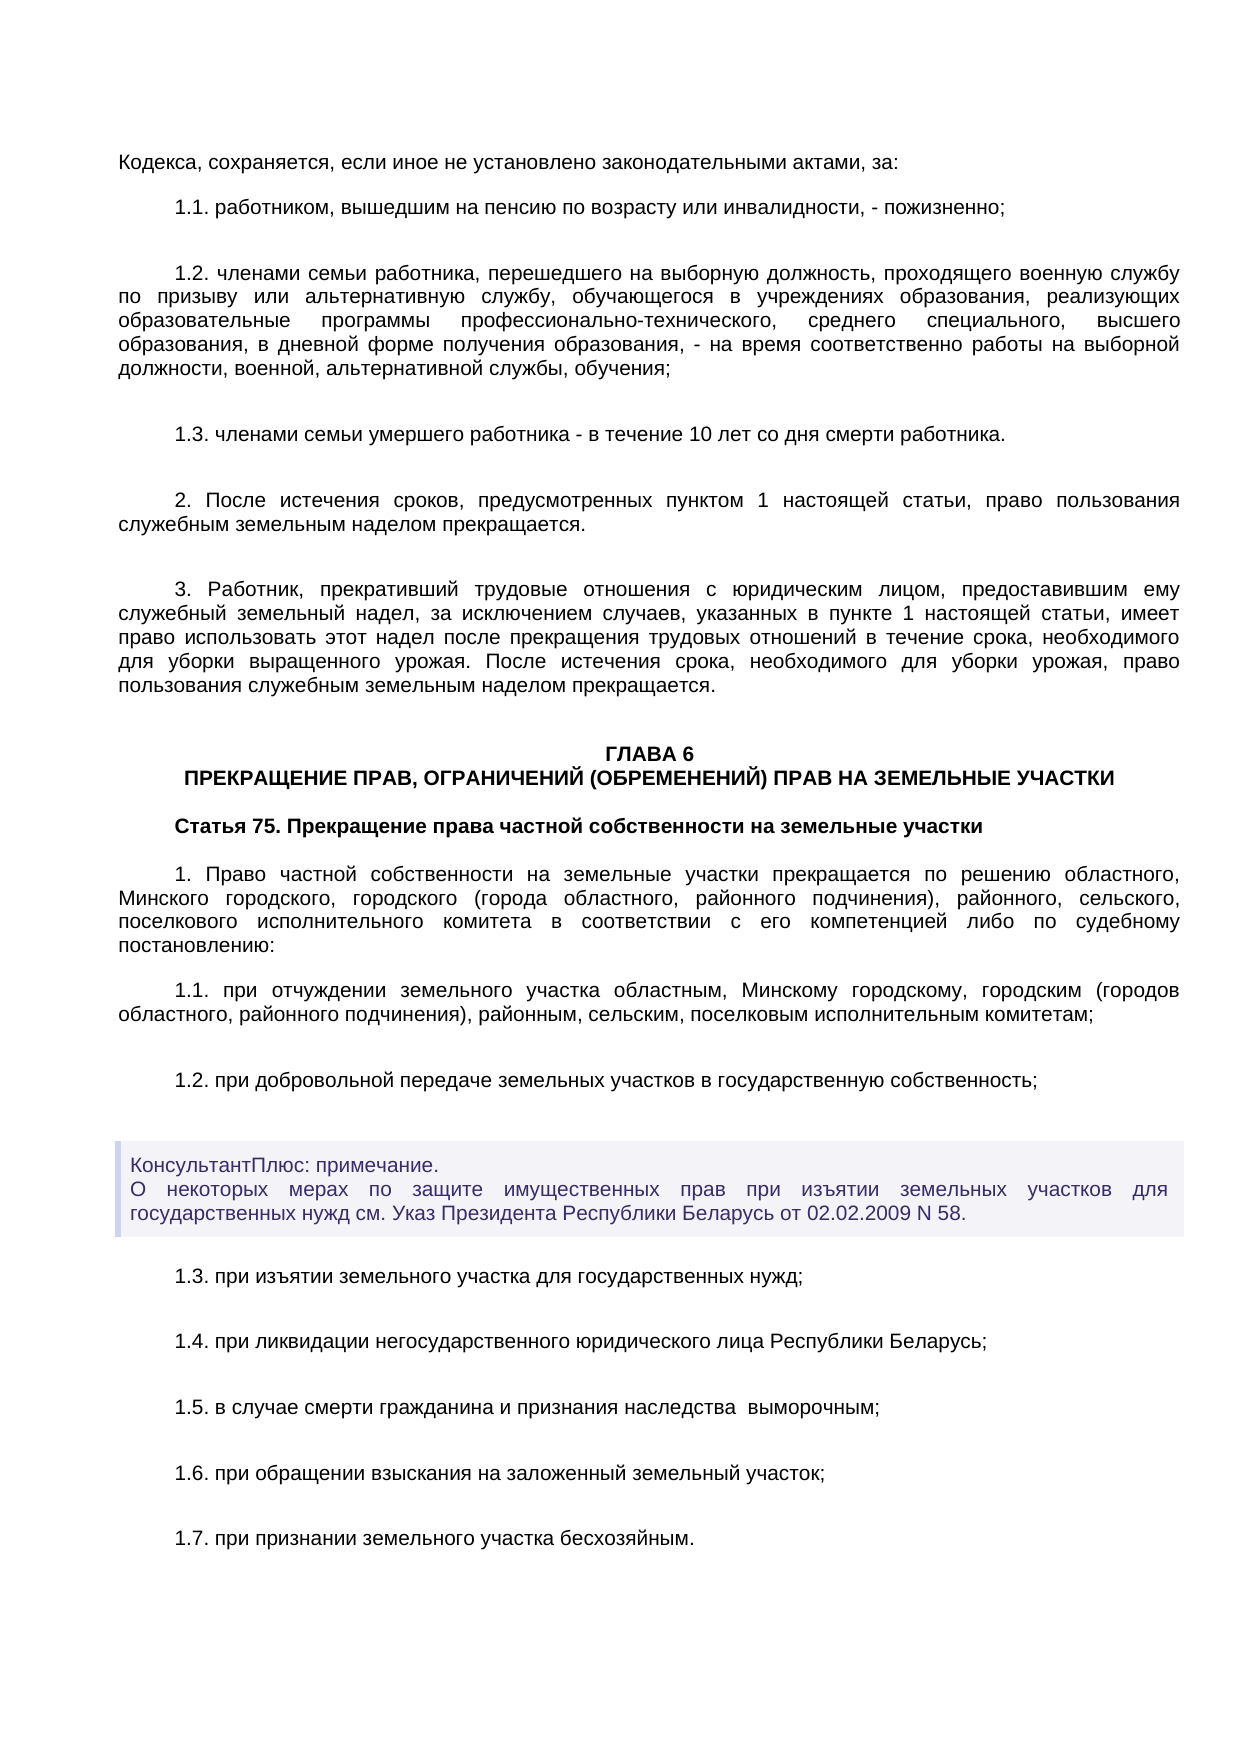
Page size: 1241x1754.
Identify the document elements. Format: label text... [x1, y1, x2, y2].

text 1.1. при отчуждении земельного участка областным, Минскому городскому, городским (городов областного, районного подчинения), районным, сельским, поселковым исполнительным комитетам; [118, 978, 1181, 1026]
text 1.4. при ликвидации негосударственного юридического лица Республики Беларусь; [118, 1329, 1181, 1353]
title ГЛАВА 6 [118, 742, 1181, 766]
text 1.1. работником, вышедшим на пенсию по возрасту или инвалидности, - пожизненно; [118, 195, 1181, 219]
text 3. Работник, прекративший трудовые отношения с юридическим лицом, предоставившим ему служебный земельный надел, за исключением случаев, указанных в пункте 1 настоящей статьи, имеет право использовать этот надел после прекращения трудовых отношений в течение срока, необходимого для уборки выращенного урожая. После истечения срока, необходимого для уборки урожая, право пользования служебным земельным наделом прекращается. [118, 577, 1181, 697]
text 1.3. при изъятии земельного участка для государственных нужд; [118, 1264, 1181, 1288]
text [118, 150, 1181, 174]
text 1. Право частной собственности на земельные участки прекращается по решению областного, Минского городского, городского (города областного, районного подчинения), районного, сельского, поселкового исполнительного комитета в соответствии с его компетенцией либо по судебному постановлению: [118, 861, 1181, 957]
text 2. После истечения сроков, предусмотренных пунктом 1 настоящей статьи, право пользования служебным земельным наделом прекращается. [118, 487, 1181, 535]
text 1.3. членами семьи умершего работника - в течение 10 лет со дня смерти работника. [118, 422, 1181, 446]
text 1.2. при добровольной передаче земельных участков в государственную собственность; [118, 1068, 1181, 1092]
text 1.2. членами семьи работника, перешедшего на выборную должность, проходящего военную службу по призыву или альтернативную службу, обучающегося в учреждениях образования, реализующих образовательные программы профессионально-технического, среднего специального, высшего образования, в дневной форме получения образования, - на время соответственно работы на выборной должности, военной, альтернативной службы, обучения; [118, 260, 1181, 380]
text 1.5. в случае смерти гражданина и признания наследства выморочным; [118, 1395, 1181, 1419]
text Статья 75. Прекращение права частной собственности на земельные участки [118, 813, 1181, 837]
text 1.7. при признании земельного участка бесхозяйным. [118, 1526, 1181, 1550]
title ПРЕКРАЩЕНИЕ ПРАВ, ОГРАНИЧЕНИЙ (ОБРЕМЕНЕНИЙ) ПРАВ НА ЗЕМЕЛЬНЫЕ УЧАСТКИ [118, 766, 1181, 789]
table_header КонсультантПлюс: примечание. О некоторых мерах по защите имущественных прав при изъятии земельных участков для государственных нужд см. Указ Президента Республики Беларусь от 02.02.2009 N 58. [121, 1141, 1178, 1237]
text 1.6. при обращении взыскания на заложенный земельный участок; [118, 1461, 1181, 1484]
